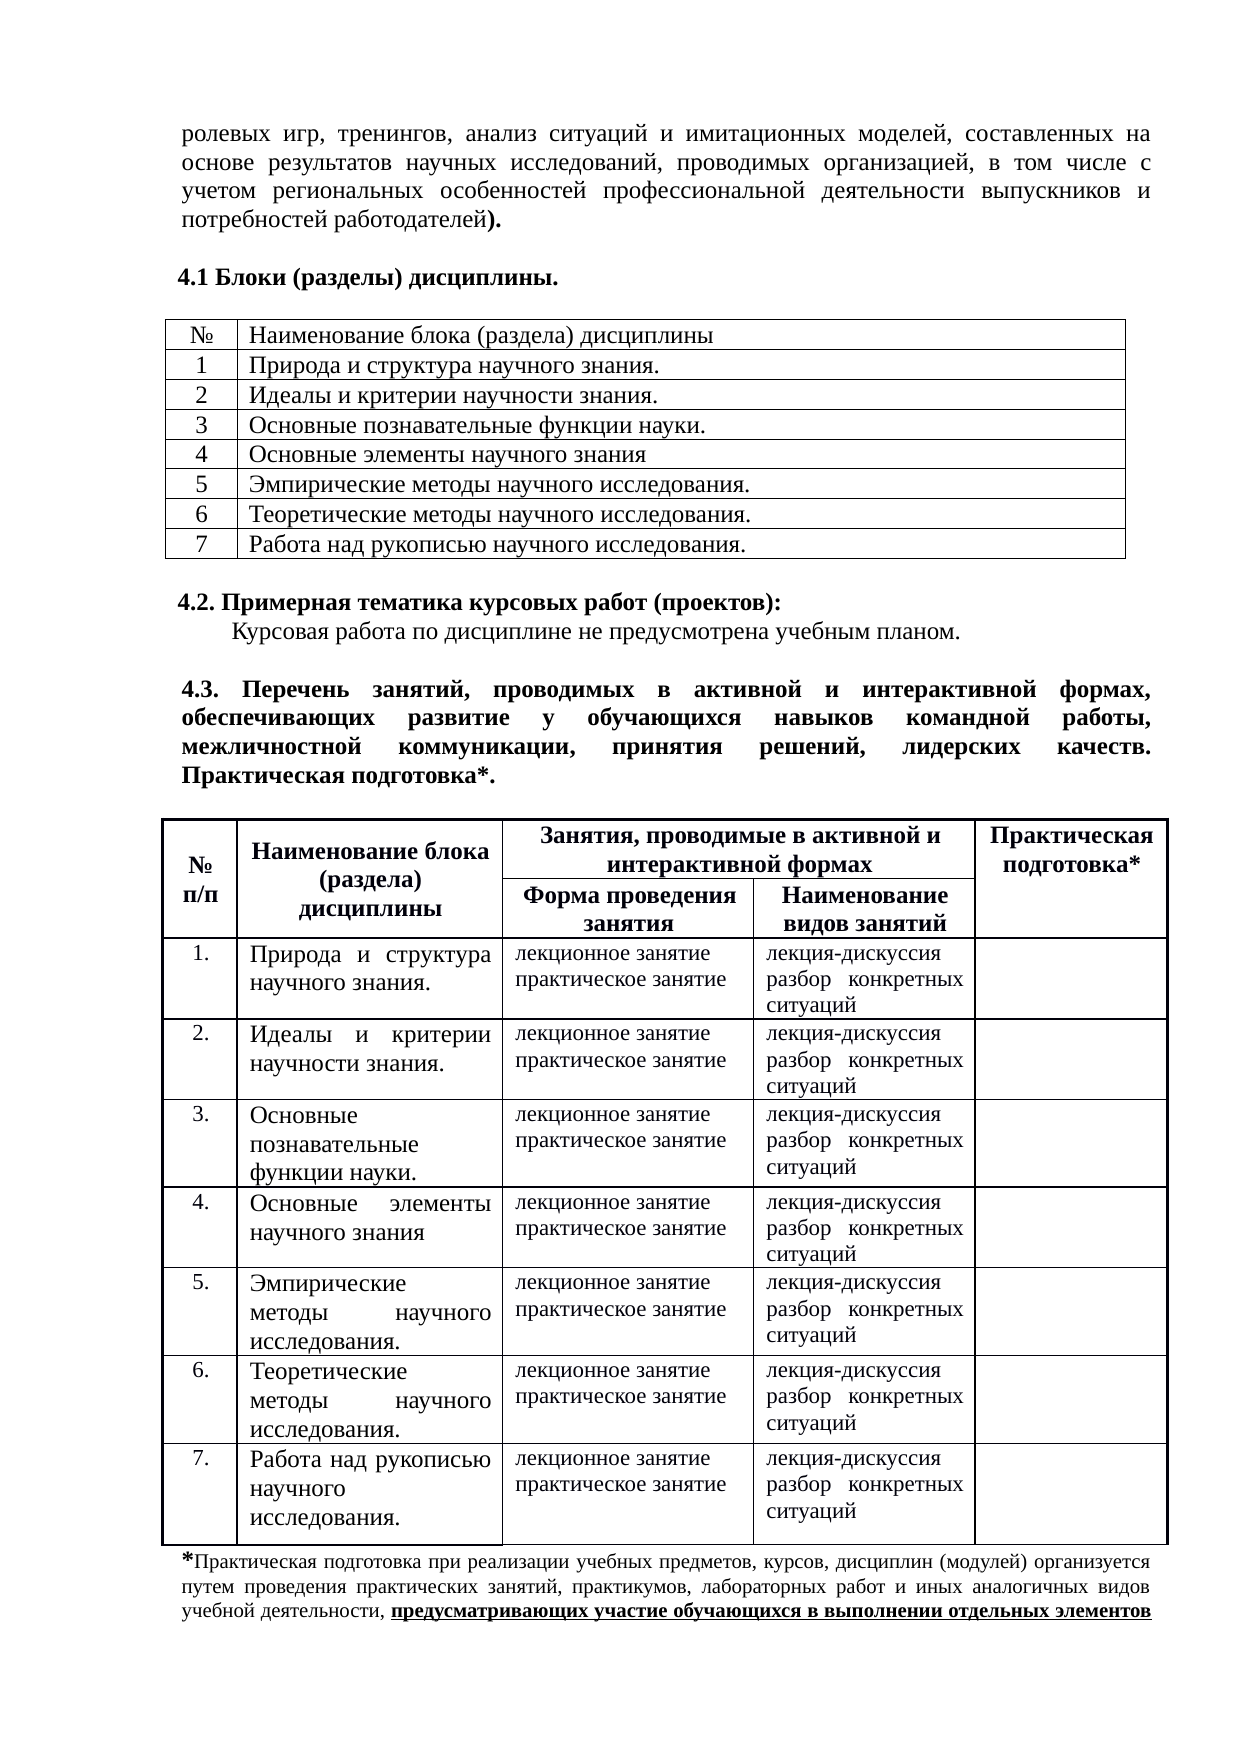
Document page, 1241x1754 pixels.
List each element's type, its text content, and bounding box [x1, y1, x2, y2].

table_cell Форма проведения занятия [503, 879, 753, 937]
table_cell Наименование видов занятий [754, 879, 974, 937]
table_cell лекция-дискуссия разбор конкретных ситуаций [754, 1188, 974, 1267]
table_cell [976, 939, 1166, 1018]
table_cell лекция-дискуссия разбор конкретных ситуаций [754, 1444, 974, 1544]
table_cell Основные познавательные функции науки. [238, 1100, 502, 1186]
table_cell 6 [166, 499, 237, 528]
table_cell 2 [166, 380, 237, 409]
table_header Практическая подготовка* [976, 821, 1166, 937]
table_cell Идеалы и критерии научности знания. [238, 1020, 502, 1098]
table_cell лекционное занятие практическое занятие [503, 939, 753, 1018]
text Курсовая работа по дисциплине не предусмотрена учебным планом. [181, 616, 1152, 645]
table_header Наименование блока (раздела) дисциплины [238, 320, 1125, 349]
table_cell Основные элементы научного знания [238, 440, 1125, 468]
table_cell лекционное занятие практическое занятие [503, 1268, 753, 1355]
table_cell [976, 1268, 1166, 1355]
table_cell Основные познавательные функции науки. [238, 410, 1125, 438]
table_cell лекционное занятие практическое занятие [503, 1100, 753, 1186]
table_cell 4. [164, 1188, 236, 1267]
table_cell 5. [164, 1268, 236, 1355]
table_cell лекция-дискуссия разбор конкретных ситуаций [754, 939, 974, 1018]
table_cell 4 [166, 440, 237, 468]
table_cell лекционное занятие практическое занятие [503, 1020, 753, 1098]
table_cell Природа и структура научного знания. [238, 939, 502, 1018]
table_cell Природа и структура научного знания. [238, 350, 1125, 379]
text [181, 118, 1152, 233]
table_cell Работа над рукописью научного исследования. [238, 529, 1125, 558]
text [181, 1546, 1152, 1622]
table_cell лекция-дискуссия разбор конкретных ситуаций [754, 1020, 974, 1098]
table_cell 2. [164, 1020, 236, 1098]
table_cell лекционное занятие практическое занятие [503, 1188, 753, 1267]
table_cell лекция-дискуссия разбор конкретных ситуаций [754, 1356, 974, 1442]
table_header № [166, 320, 237, 349]
text 4.1 Блоки (разделы) дисциплины. [177, 262, 1152, 291]
table_cell Эмпирические методы научного исследования. [238, 1268, 502, 1355]
table_cell 6. [164, 1356, 236, 1442]
table_cell Основные элементы научного знания [238, 1188, 502, 1267]
table_cell [976, 1356, 1166, 1442]
table_cell [976, 1444, 1166, 1544]
table_cell 7. [164, 1444, 236, 1544]
table_cell 7 [166, 529, 237, 558]
table_cell 1 [166, 350, 237, 379]
text 4.2. Примерная тематика курсовых работ (проектов): [177, 587, 1152, 616]
table_cell Эмпирические методы научного исследования. [238, 469, 1125, 498]
table_cell Работа над рукописью научного исследования. [238, 1444, 502, 1544]
table_header Наименование блока (раздела) дисциплины [238, 821, 502, 937]
table_cell [976, 1020, 1166, 1098]
table_header № п/п [164, 821, 236, 937]
table_cell 1. [164, 939, 236, 1018]
table_cell 5 [166, 469, 237, 498]
table_cell [976, 1188, 1166, 1267]
table_cell лекционное занятие практическое занятие [503, 1444, 753, 1544]
table_cell Теоретические методы научного исследования. [238, 499, 1125, 528]
table_cell лекционное занятие практическое занятие [503, 1356, 753, 1442]
table_header Занятия, проводимые в активной и интерактивной формах [503, 821, 974, 878]
table_cell 3. [164, 1100, 236, 1186]
table_cell [976, 1100, 1166, 1186]
table_cell Идеалы и критерии научности знания. [238, 380, 1125, 409]
table_cell лекция-дискуссия разбор конкретных ситуаций [754, 1268, 974, 1355]
text 4.3. Перечень занятий, проводимых в активной и интерактивной формах, обеспечивающих развитие у обучающихся навыков командной работы, межличностной коммуникации, принятия решений, лидерских качеств. Практическая подготовка*. [181, 674, 1152, 789]
table_cell лекция-дискуссия разбор конкретных ситуаций [754, 1100, 974, 1186]
table_cell 3 [166, 410, 237, 438]
table_cell Теоретические методы научного исследования. [238, 1356, 502, 1442]
